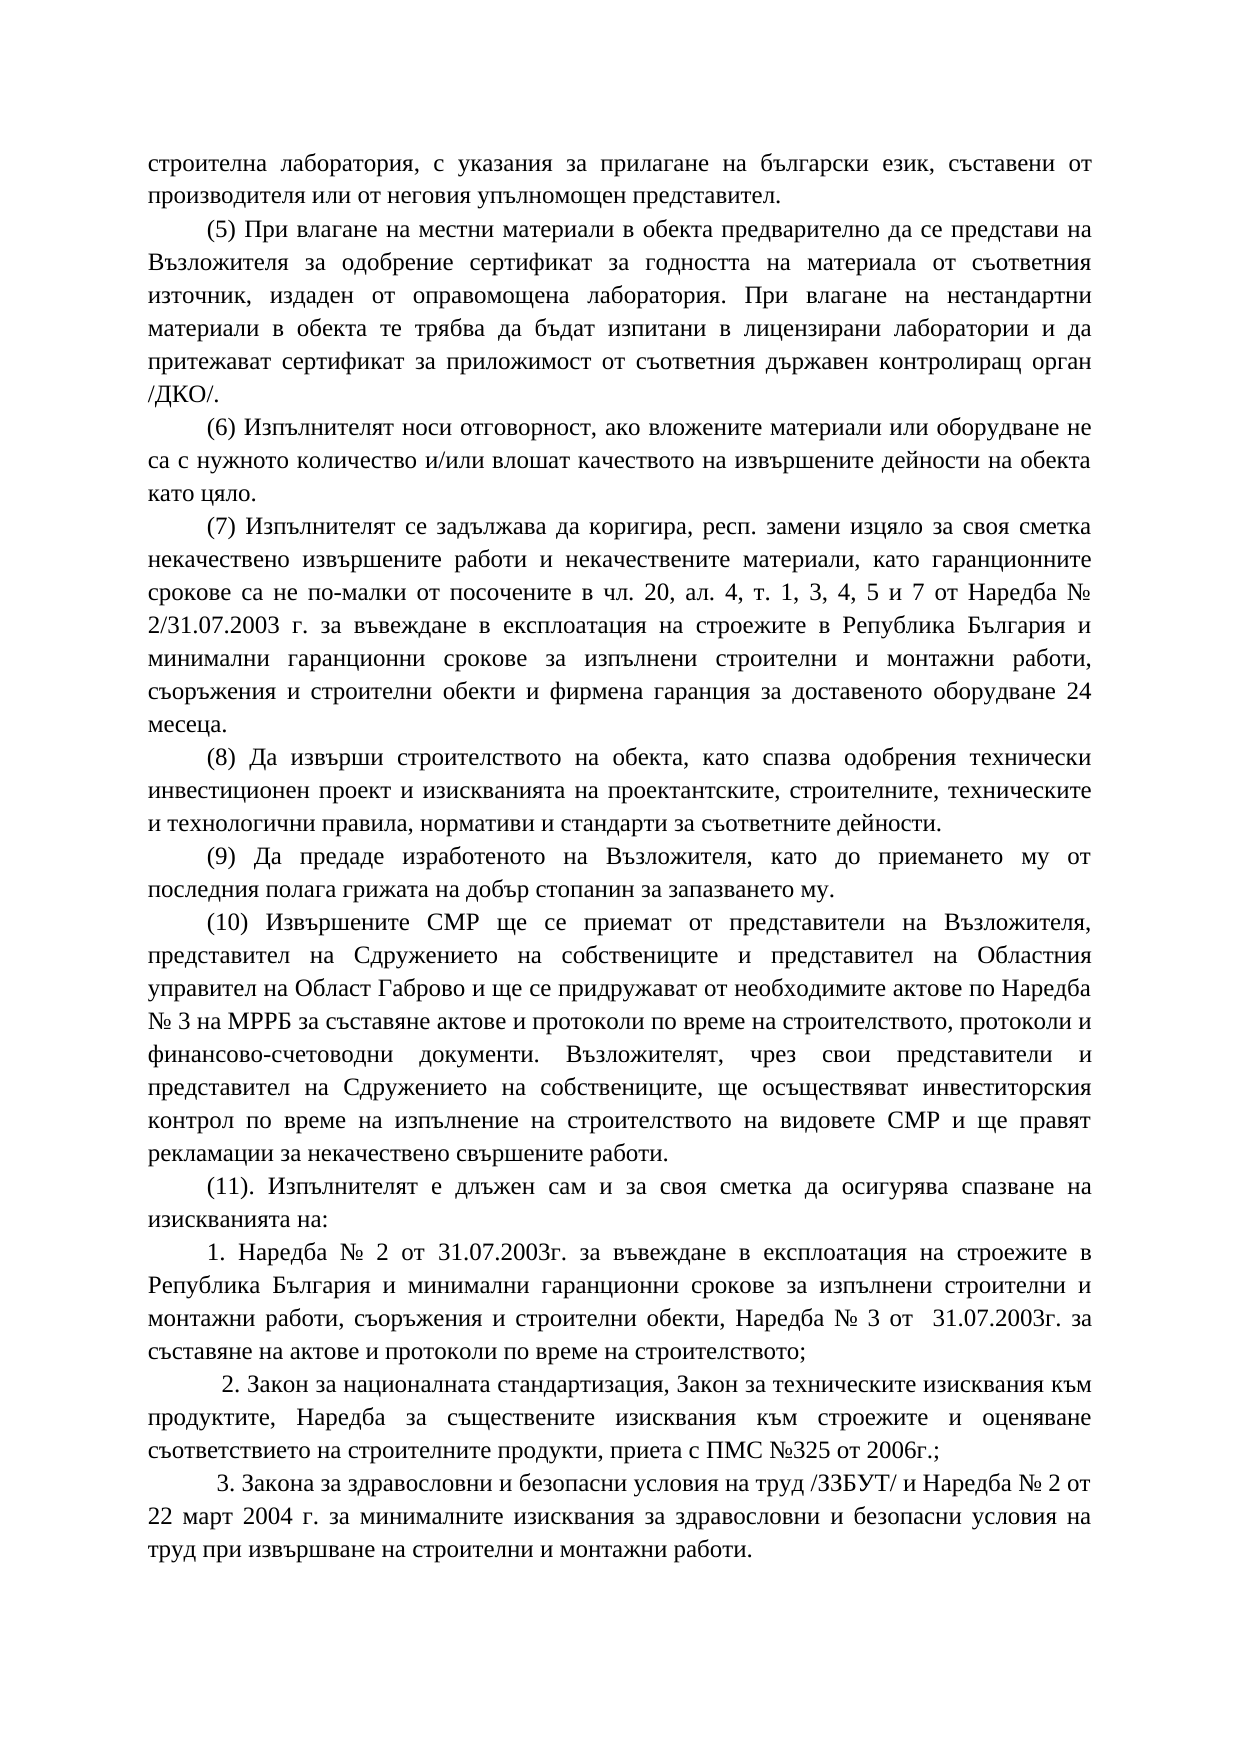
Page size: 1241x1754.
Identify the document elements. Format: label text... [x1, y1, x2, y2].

text (7) Изпълнителят се задължава да коригира, респ. замени изцяло за своя сметка некачествено извършените работи и некачествените материали, като гаранционните срокове са не по-малки от посочените в чл. 20, ал. 4, т. 1, 3, 4, 5 и 7 от Наредба № 2/31.07.2003 г. за въвеждане в експлоатация на строежите в Република България и минимални гаранционни срокове за изпълнени строителни и монтажни работи, съоръжения и строителни обекти и фирмена гаранция за доставеното оборудване 24 месеца. [148, 511, 1093, 738]
text (8) Да извърши строителството на обекта, като спазва одобрения технически инвестиционен проект и изискванията на проектантските, строителните, техническите и технологични правила, нормативи и стандарти за съответните дейности. [148, 742, 1093, 837]
text (5) При влагане на местни материали в обекта предварително да се представи на Възложителя за одобрение сертификат за годността на материала от съответния източник, издаден от оправомощена лаборатория. При влагане на нестандартни материали в обекта те трябва да бъдат изпитани в лицензирани лаборатории и да притежават сертификат за приложимост от съответния държавен контролиращ орган /ДКО/. [148, 214, 1093, 407]
text (6) Изпълнителят носи отговорност, ако вложените материали или оборудване не са с нужното количество и/или влошат качеството на извършените дейности на обекта като цяло. [148, 412, 1093, 507]
text 1. Наредба № 2 от 31.07.2003г. за въвеждане в експлоатация на строежите в Република България и минимални гаранционни срокове за изпълнени строителни и монтажни работи, съоръжения и строителни обекти, Наредба № 3 от 31.07.2003г. за съставяне на актове и протоколи по време на строителството; [148, 1237, 1093, 1365]
text (10) Извършените СМР ще се приемат от представители на Възложителя, представител на Сдружението на собствениците и представител на Областния управител на Област Габрово и ще се придружават от необходимите актове по Наредба № 3 на МРРБ за съставяне актове и протоколи по време на строителството, протоколи и финансово-счетоводни документи. Възложителят, чрез свои представители и представител на Сдружението на собствениците, ще осъществяват инвеститорския контрол по време на изпълнение на строителството на видовете СМР и ще правят рекламации за некачествено свършените работи. [148, 907, 1093, 1167]
text 2. Закон за националната стандартизация, Закон за техническите изисквания към продуктите, Наредба за съществените изисквания към строежите и оценяване съответствието на строителните продукти, приета с ПМС №325 от 2006г.; [148, 1369, 1093, 1464]
text (9) Да предаде изработеното на Възложителя, като до приемането му от последния полага грижата на добър стопанин за запазването му. [148, 841, 1093, 903]
text (11). Изпълнителят е длъжен сам и за своя сметка да осигурява спазване на изискванията на: [148, 1171, 1093, 1233]
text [148, 148, 1093, 209]
text 3. Закона за здравословни и безопасни условия на труд /ЗЗБУТ/ и Наредба № 2 от 22 март 2004 г. за минималните изисквания за здравословни и безопасни условия на труд при извършване на строителни и монтажни работи. [148, 1468, 1093, 1563]
